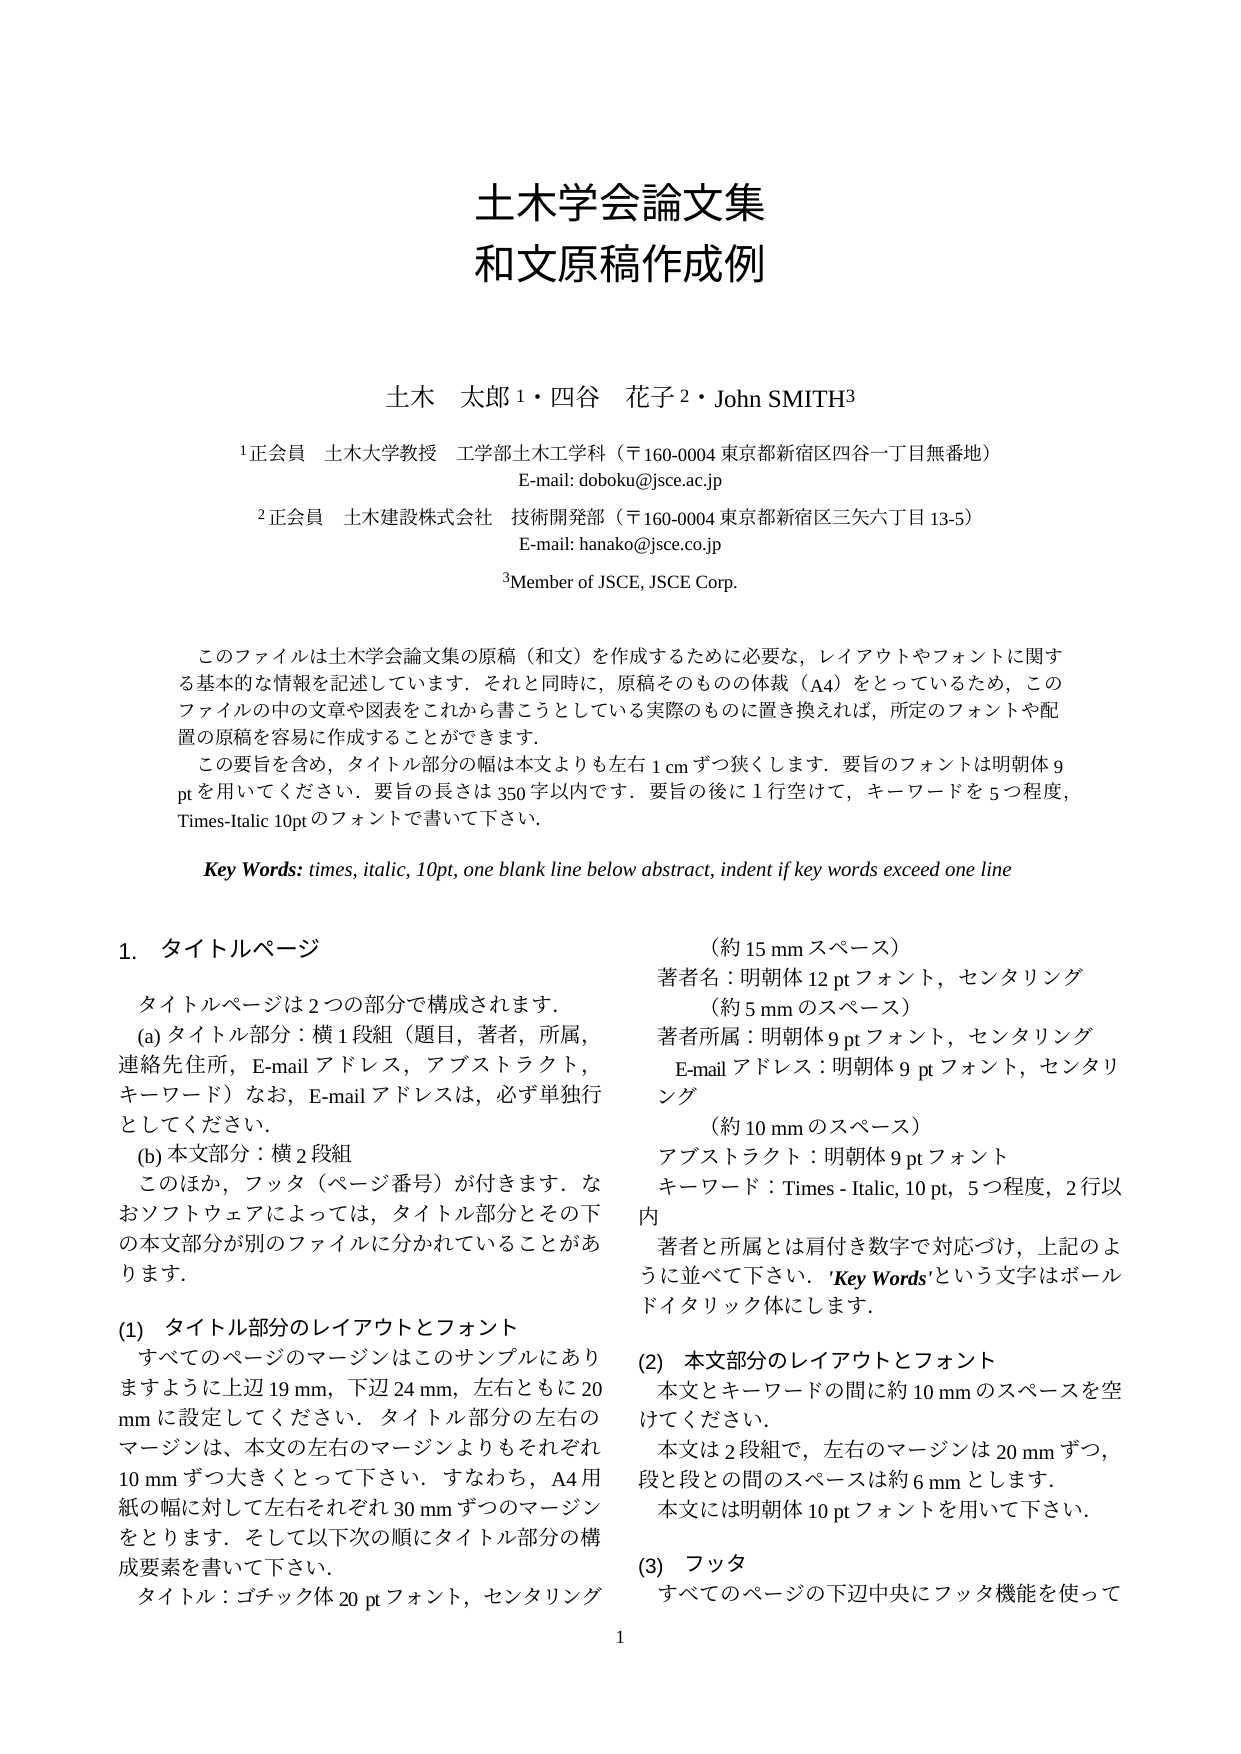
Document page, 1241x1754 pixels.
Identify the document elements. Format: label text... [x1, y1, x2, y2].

text 1正会員 土木大学教授 工学部土木工学科（〒160-0004 東京都新宿区四谷一丁目無番地） E-mail: doboku@jsce.ac.jp [177, 438, 1063, 490]
text Key Words: times, italic, 10pt, one blank line below abstract, indent if key words exceed one line [177, 856, 1063, 881]
text タイトル：ゴチック体20 ptフォント，センタリング [118, 1581, 602, 1611]
text このほか，フッタ（ページ番号）が付きます．なおソフトウェアによっては，タイトル部分とその下の本文部分が別のファイルに分かれていることがあります． [118, 1168, 602, 1287]
text すべてのページのマージンはこのサンプルにありますように上辺19 mm，下辺24 mm，左右ともに20 mmに設定してください．タイトル部分の左右のマージンは、本文の左右のマージンよりもそれぞれ10 mmずつ大きくとって下さい．すなわち，A4用紙の幅に対して左右それぞれ30 mmずつのマージンをとります．そして以下次の順にタイトル部分の構成要素を書いて下さい． [118, 1342, 602, 1581]
text E-mail: hanako@jsce.co.jp [177, 530, 1063, 555]
text 本文は2段組で，左右のマージンは20 mmずつ，段と段との間のスペースは約6 mmとします． [638, 1434, 1122, 1494]
text 土木 太郎1・四谷 花子2・John SMITH3 [177, 377, 1063, 413]
text このファイルは土木学会論文集の原稿（和文）を作成するために必要な，レイアウトやフォントに関する基本的な情報を記述しています．それと同時に，原稿そのものの体裁（A4）をとっているため，このファイルの中の文章や図表をこれから書こうとしている実際のものに置き換えれば，所定のフォントや配置の原稿を容易に作成することができます． [177, 642, 1063, 750]
text （約15 mmスペース） [638, 931, 1122, 961]
text 1. タイトルページ [118, 931, 602, 964]
text 和文原稿作成例 [177, 231, 1063, 291]
text 3Member of JSCE, JSCE Corp. [177, 567, 1063, 592]
text (3) フッタ [638, 1548, 1122, 1578]
text （約5 mmのスペース） [638, 991, 1122, 1021]
text E-mailアドレス：明朝体9 ptフォント，センタリング [657, 1051, 1122, 1111]
text キーワード：Times - Italic, 10 pt，5つ程度，2行以内 [638, 1170, 1122, 1230]
text すべてのページの下辺中央にフッタ機能を使ってページが入りますが，ページ番号は暫定的にタイトルページを第1ページとしてつけてください． [638, 1578, 1122, 1608]
text 2正会員 土木建設株式会社 技術開発部（〒160-0004 東京都新宿区三矢六丁目13-5） [177, 503, 1063, 530]
text アブストラクト：明朝体9 ptフォント [638, 1140, 1122, 1170]
text (1) タイトル部分のレイアウトとフォント [118, 1311, 602, 1342]
text （約10 mmのスペース） [638, 1111, 1122, 1140]
text タイトルページは2つの部分で構成されます． [118, 988, 602, 1018]
text 著者と所属とは肩付き数字で対応づけ，上記のように並べて下さい．'Key Words'という文字はボールドイタリック体にします． [638, 1230, 1122, 1320]
text 著者所属：明朝体9 ptフォント，センタリング [638, 1021, 1122, 1051]
text 著者名：明朝体12 ptフォント，センタリング [638, 961, 1122, 991]
text 本文とキーワードの間に約10 mmのスペースを空けてください． [638, 1374, 1122, 1434]
text 土木学会論文集 [177, 171, 1063, 231]
text (b) 本文部分：横2段組 [118, 1138, 602, 1168]
text この要旨を含め，タイトル部分の幅は本文よりも左右1 cmずつ狭くします．要旨のフォントは明朝体9 ptを用いてください．要旨の長さは350字以内です．要旨の後に１行空けて，キーワードを5つ程度，Times-Italic 10ptのフォントで書いて下さい． [177, 750, 1063, 831]
text (a) タイトル部分：横1段組（題目，著者，所属，連絡先住所，E-mailアドレス，アブストラクト，キーワード）なお，E-mailアドレスは，必ず単独行としてください． [118, 1018, 602, 1138]
text (2) 本文部分のレイアウトとフォント [638, 1344, 1122, 1374]
text 本文には明朝体10 ptフォントを用いて下さい． [638, 1494, 1122, 1523]
